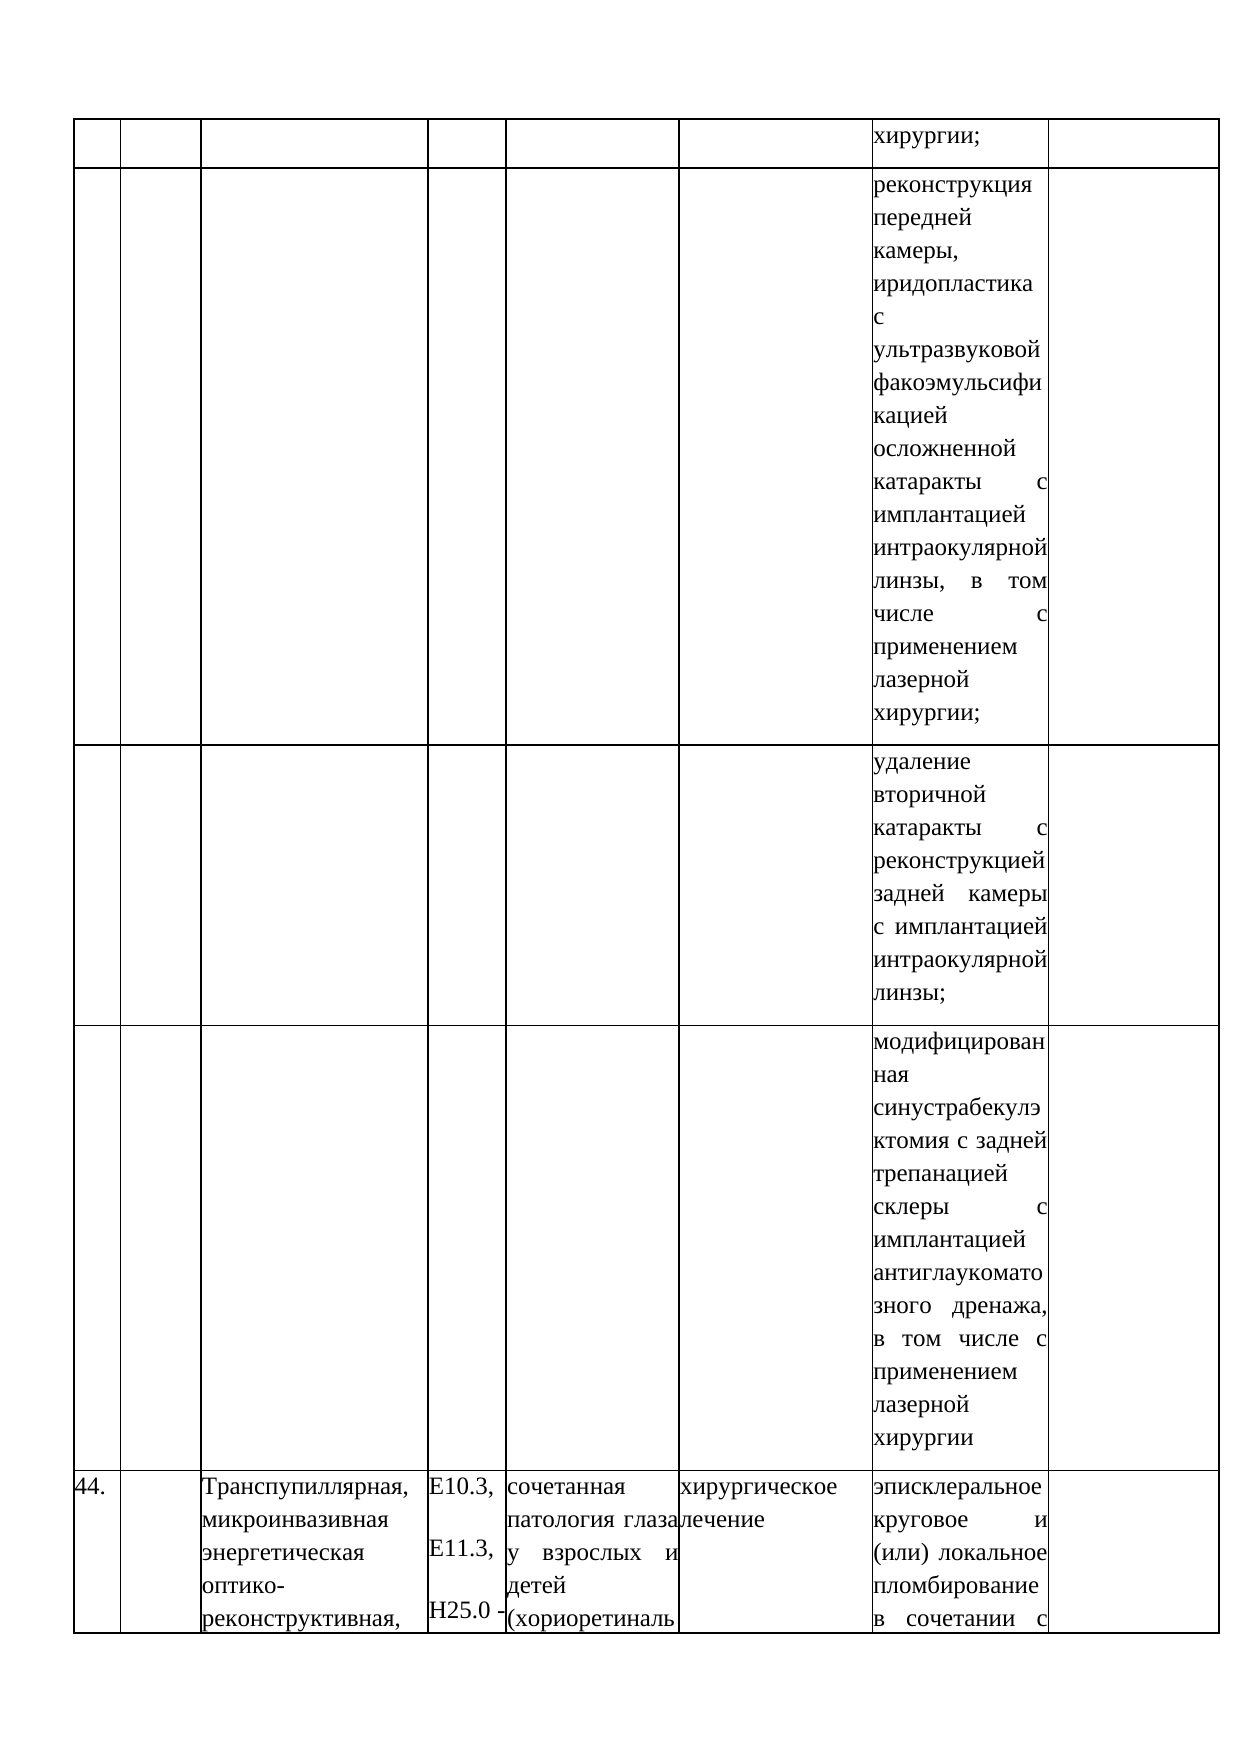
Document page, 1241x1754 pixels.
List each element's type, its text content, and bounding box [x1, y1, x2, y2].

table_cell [202, 1471, 427, 1632]
table_cell [507, 746, 678, 1024]
table_cell [680, 169, 872, 744]
table_cell [202, 746, 427, 1024]
table_cell [429, 1026, 505, 1470]
table_cell модифицированная синустрабекулэктомия с задней трепанацией склеры с имплантацией антиглаукоматозного дренажа, в том числе с применением лазерной хирургии [873, 1026, 1048, 1470]
table_cell [75, 169, 120, 744]
table_cell [202, 169, 427, 744]
table_cell удаление вторичной катаракты с реконструкцией задней камеры с имплантацией интраокулярной линзы; [873, 746, 1048, 1024]
table_cell [507, 169, 678, 744]
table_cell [680, 1471, 872, 1632]
table_cell [75, 1026, 120, 1470]
table_cell [75, 746, 120, 1024]
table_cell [507, 1471, 678, 1632]
table_cell [1049, 169, 1218, 744]
table_cell [121, 746, 200, 1024]
table_cell [1049, 1026, 1218, 1470]
table_cell 44. [75, 1471, 120, 1632]
table_cell [1049, 1471, 1218, 1632]
table_cell [121, 1471, 200, 1632]
table_cell [202, 1026, 427, 1470]
table_cell [429, 746, 505, 1024]
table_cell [873, 120, 1048, 167]
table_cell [873, 1471, 1048, 1632]
table_cell [680, 1026, 872, 1470]
table_cell [75, 120, 120, 167]
table_cell [1049, 120, 1218, 167]
table_cell [1049, 746, 1218, 1024]
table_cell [429, 1471, 505, 1632]
table_cell [121, 1026, 200, 1470]
table_cell [429, 169, 505, 744]
table_cell [121, 169, 200, 744]
table_cell реконструкция передней камеры, иридопластика с ультразвуковой факоэмульсификацией осложненной катаракты с имплантацией интраокулярной линзы, в том числе с применением лазерной хирургии; [873, 169, 1048, 744]
table_cell [680, 746, 872, 1024]
table_cell [507, 1026, 678, 1470]
